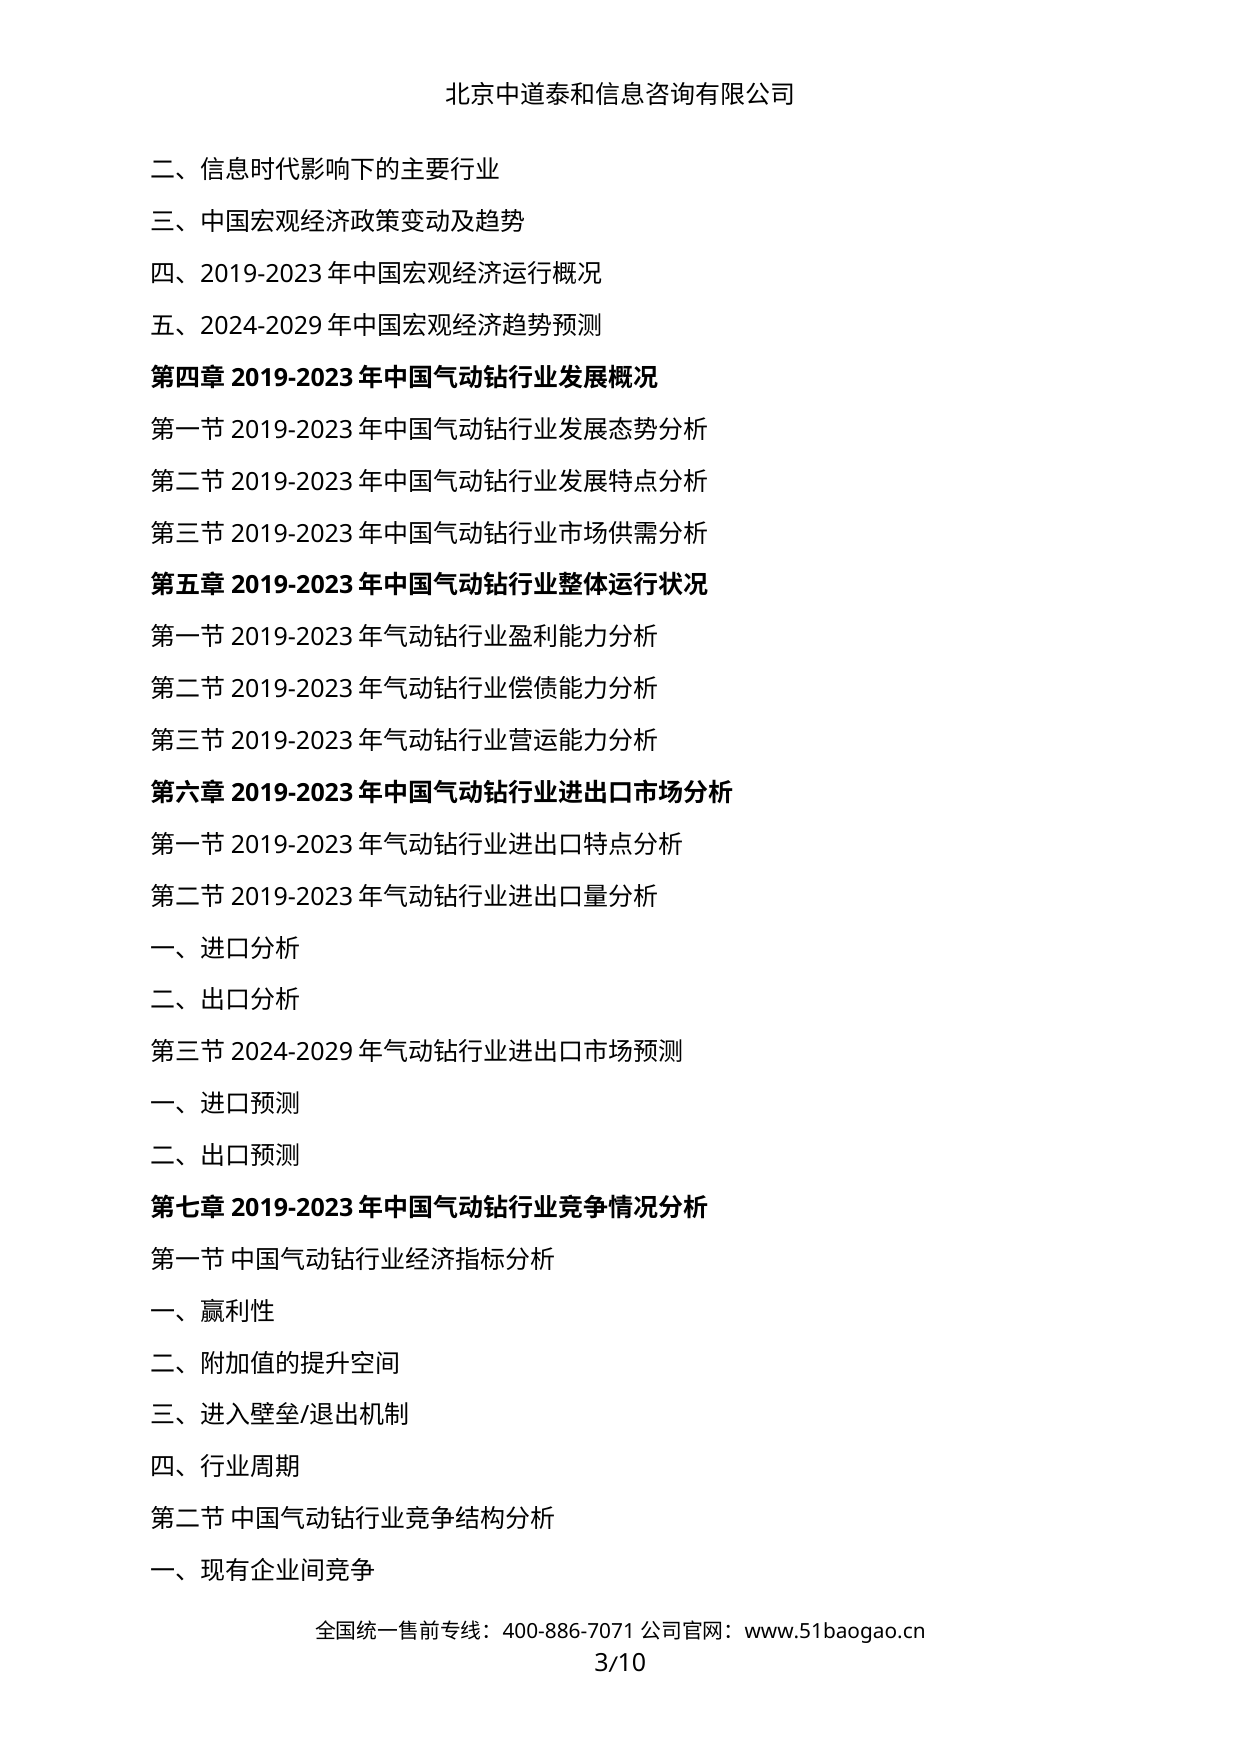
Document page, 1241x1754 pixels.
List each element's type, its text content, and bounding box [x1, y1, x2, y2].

text 二、附加值的提升空间 [150, 1343, 1090, 1379]
text 第四章 2019-2023年中国气动钻行业发展概况 [150, 357, 1090, 394]
text 二、出口预测 [150, 1136, 1090, 1172]
text 一、进口预测 [150, 1084, 1090, 1120]
text 一、赢利性 [150, 1291, 1090, 1327]
text 二、出口分析 [150, 980, 1090, 1016]
text 第一节 2019-2023年气动钻行业盈利能力分析 [150, 617, 1090, 653]
text 第三节 2019-2023年中国气动钻行业市场供需分析 [150, 513, 1090, 549]
text 第七章 2019-2023年中国气动钻行业竞争情况分析 [150, 1187, 1090, 1224]
text 第六章 2019-2023年中国气动钻行业进出口市场分析 [150, 772, 1090, 809]
text 第二节 2019-2023年气动钻行业进出口量分析 [150, 876, 1090, 912]
text 一、进口分析 [150, 928, 1090, 964]
text 第二节 2019-2023年中国气动钻行业发展特点分析 [150, 461, 1090, 497]
text 四、行业周期 [150, 1447, 1090, 1483]
text 第三节 2019-2023年气动钻行业营运能力分析 [150, 721, 1090, 757]
text 三、中国宏观经济政策变动及趋势 [150, 202, 1090, 238]
text 一、现有企业间竞争 [150, 1551, 1090, 1587]
text 第一节 中国气动钻行业经济指标分析 [150, 1239, 1090, 1276]
text 第一节 2019-2023年中国气动钻行业发展态势分析 [150, 409, 1090, 446]
text 第五章 2019-2023年中国气动钻行业整体运行状况 [150, 565, 1090, 601]
text 四、2019-2023年中国宏观经济运行概况 [150, 254, 1090, 290]
text 第二节 中国气动钻行业竞争结构分析 [150, 1499, 1090, 1535]
text 第二节 2019-2023年气动钻行业偿债能力分析 [150, 669, 1090, 705]
text 二、信息时代影响下的主要行业 [150, 150, 1090, 186]
text 第一节 2019-2023年气动钻行业进出口特点分析 [150, 824, 1090, 861]
text 三、进入壁垒/退出机制 [150, 1395, 1090, 1431]
text 五、2024-2029年中国宏观经济趋势预测 [150, 306, 1090, 342]
text 第三节 2024-2029年气动钻行业进出口市场预测 [150, 1032, 1090, 1068]
